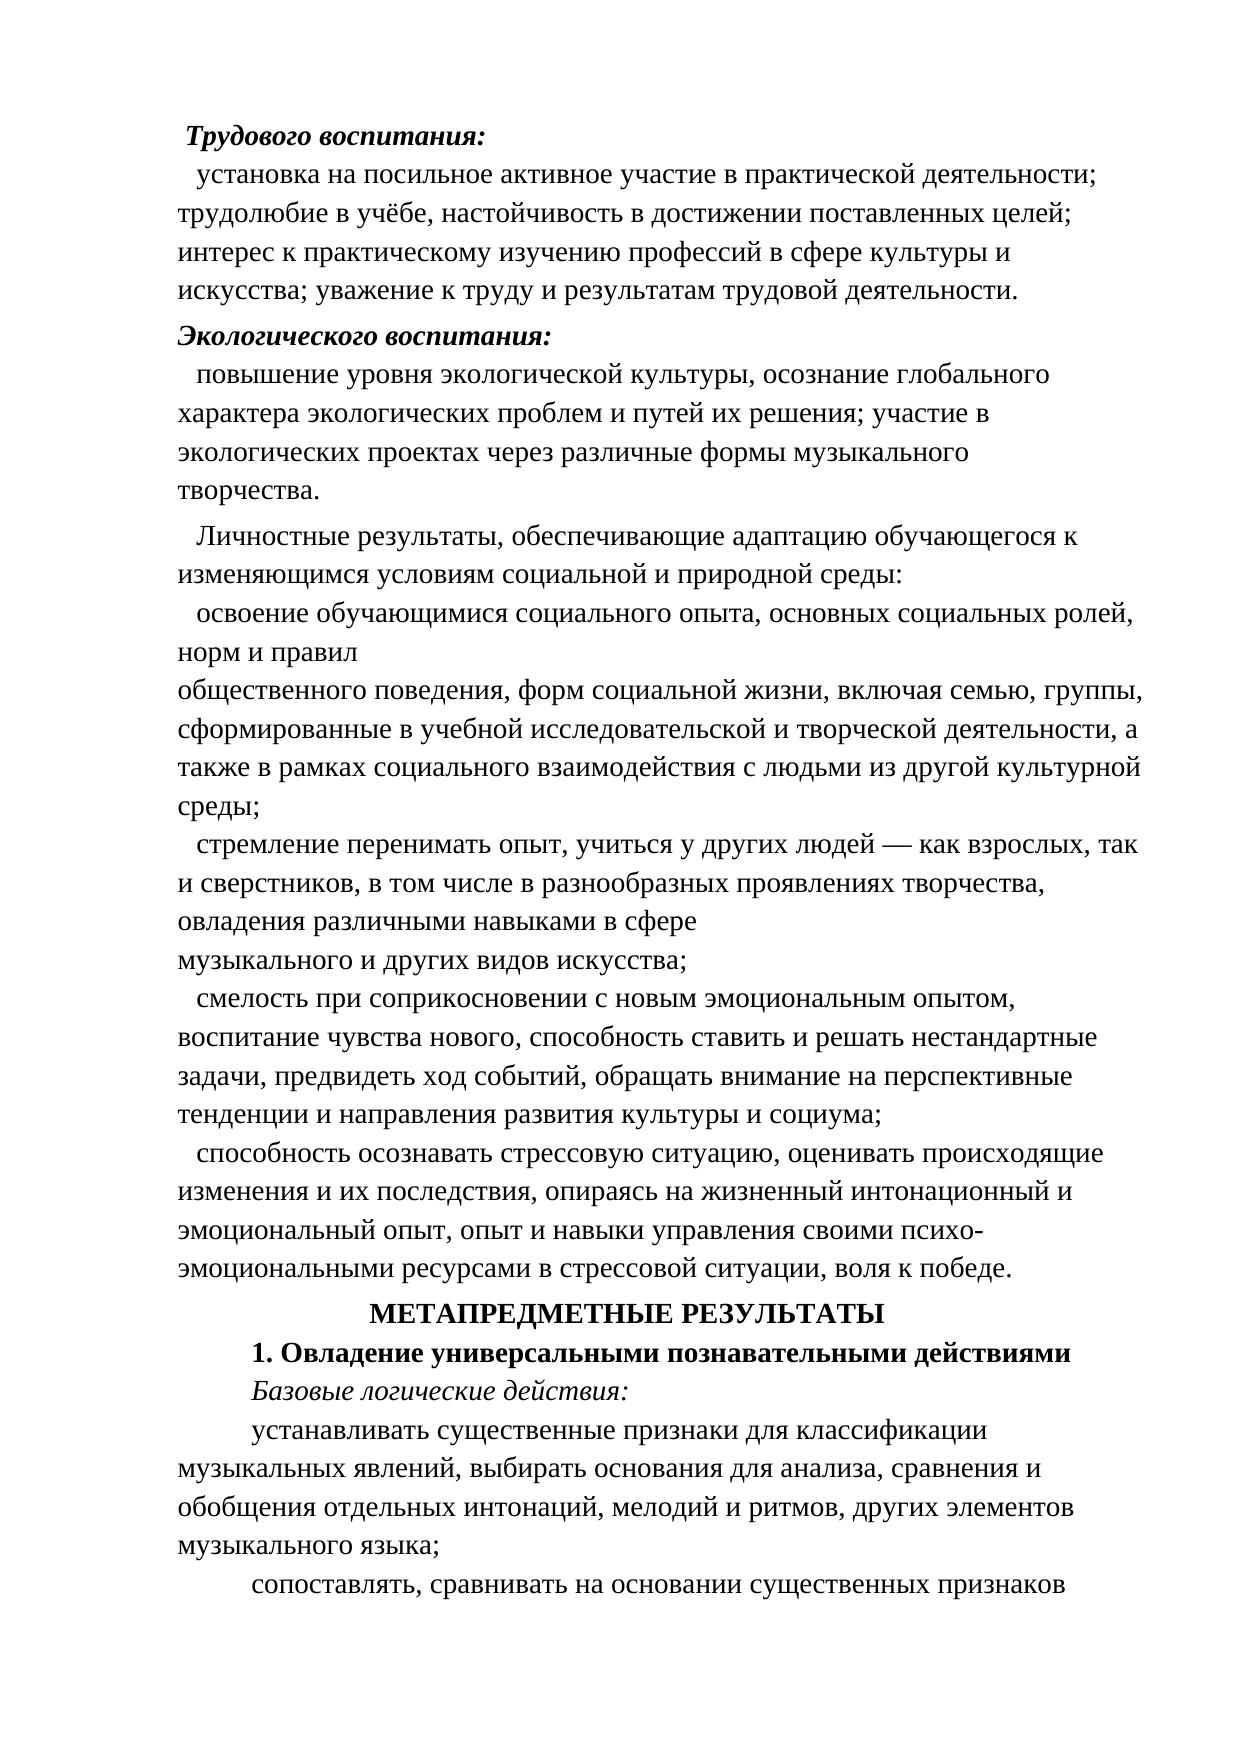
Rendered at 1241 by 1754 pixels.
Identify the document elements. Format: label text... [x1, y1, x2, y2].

text МЕТАПРЕДМЕТНЫЕ РЕЗУЛЬТАТЫ [177, 1296, 1077, 1330]
text Личностные результаты, обеспечивающие адаптацию обучающегося к изменяющимся условиям социальной и природной среды: освоение обучающимися социального опыта, основных социальных ролей, норм и правил общественного поведения, форм социальной жизни, включая семью, группы, сформированные в учебной исследовательской и творческой деятельности, а также в рамках социального взаимодействия с людьми из другой культурной среды; стремление перенимать опыт, учиться у других людей — как взрослых, так и сверстников, в том числе в разнообразных проявлениях творчества, овладения различными навыками в сфере музыкального и других видов искусства; смелость при соприкосновении с новым эмоциональным опытом, воспитание чувства нового, способность ставить и решать нестандартные задачи, предвидеть ход событий, обращать внимание на перспективные тенденции и направления развития культуры и социума; способность осознавать стрессовую ситуацию, оценивать происходящие изменения и их последствия, опираясь на жизненный интонационный и эмоциональный опыт, опыт и навыки управления своими психо-эмоциональными ресурсами в стрессовой ситуации, воля к победе. [177, 518, 1152, 1284]
text Трудового воспитания: установка на посильное активное участие в практической деятельности; трудолюбие в учёбе, настойчивость в достижении поставленных целей; интерес к практическому изучению профессий в сфере культуры и искусства; уважение к труду и результатам трудовой деятельности. [177, 118, 1122, 306]
text Экологического воспитания: повышение уровня экологической культуры, осознание глобального характера экологических проблем и путей их решения; участие в экологических проектах через различные формы музыкального творчества. [177, 318, 1077, 506]
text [177, 1335, 1152, 1599]
